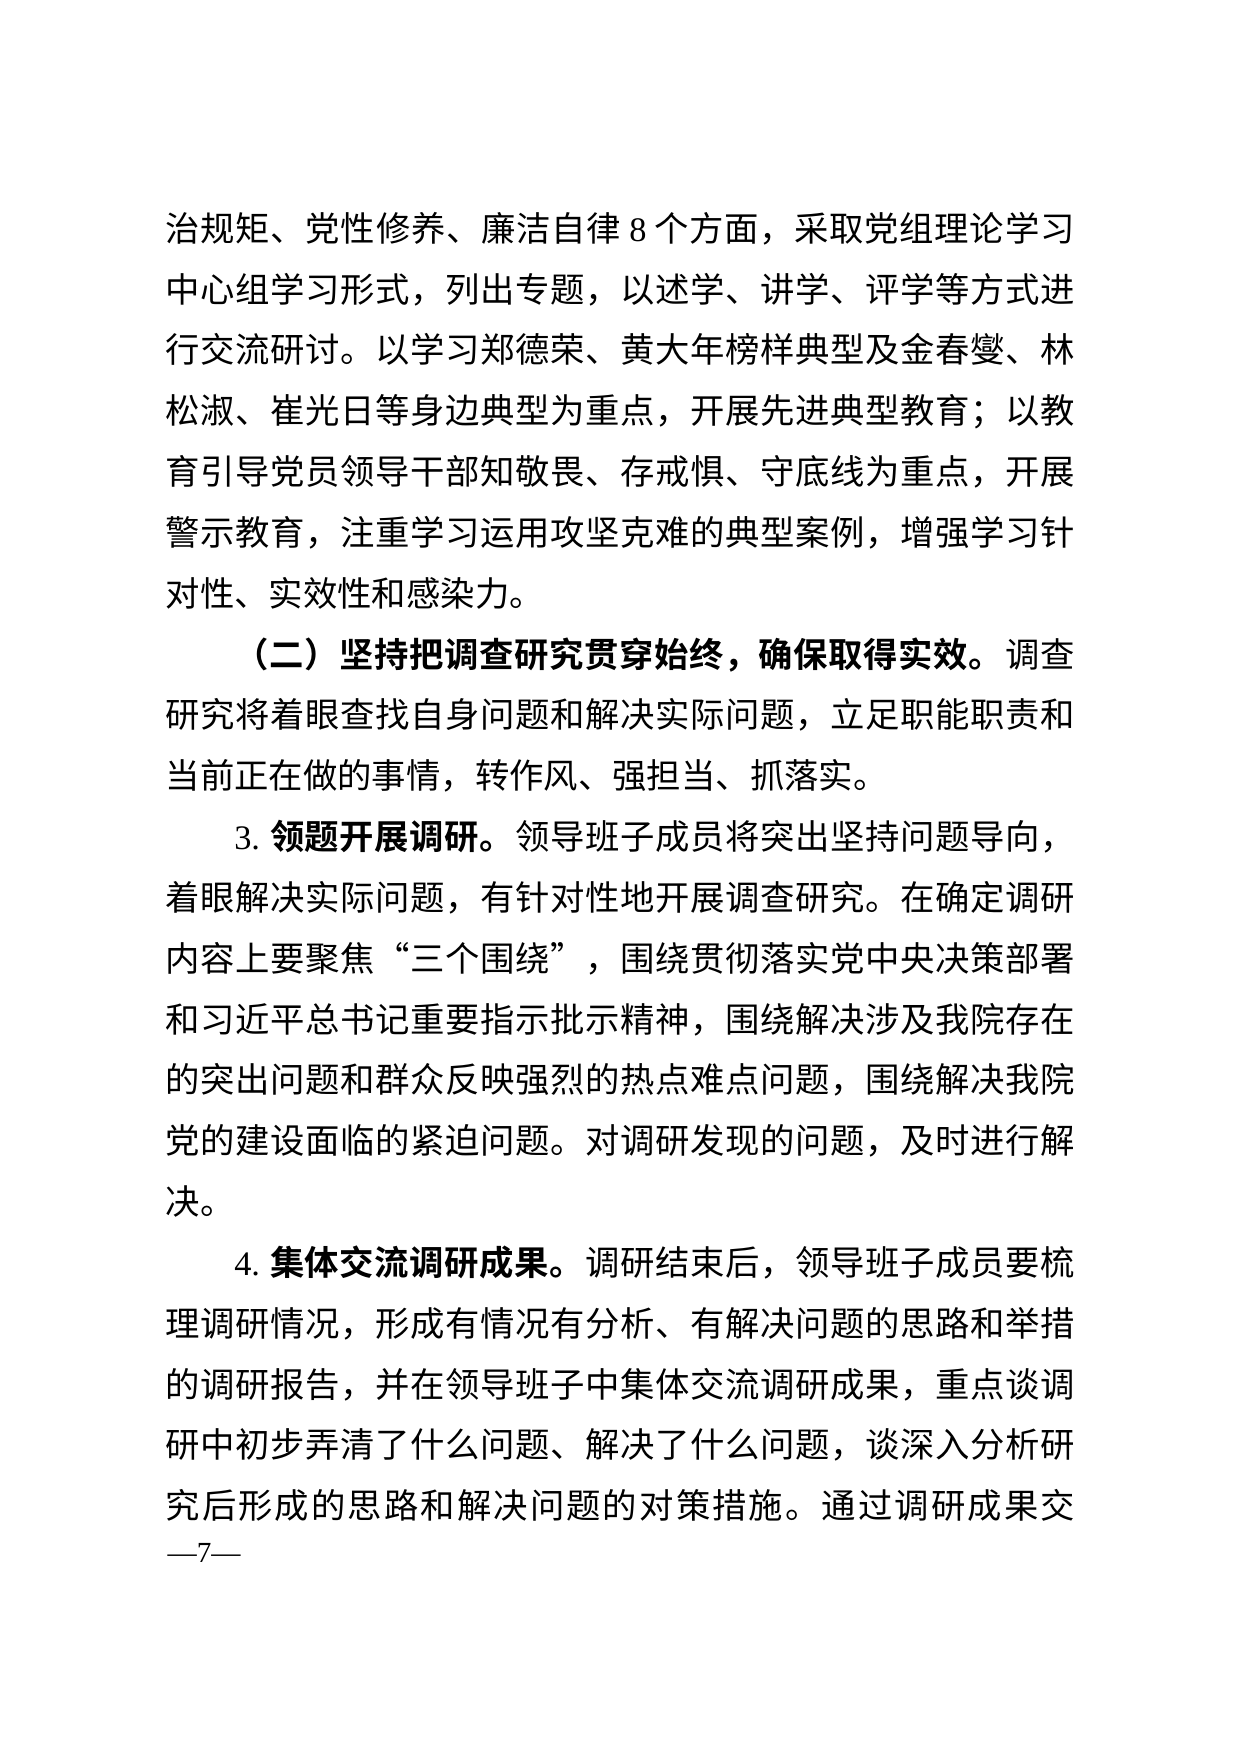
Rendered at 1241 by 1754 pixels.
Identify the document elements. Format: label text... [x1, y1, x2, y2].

text 3. 领题开展调研。领导班子成员将突出坚持问题导向，着眼解决实际问题，有针对性地开展调查研究。在确定调研内容上要聚焦“三个围绕”，围绕贯彻落实党中央决策部署和习近平总书记重要指示批示精神，围绕解决涉及我院存在的突出问题和群众反映强烈的热点难点问题，围绕解决我院党的建设面临的紧迫问题。对调研发现的问题，及时进行解决。 [165, 804, 1075, 1230]
text （二）坚持把调查研究贯穿始终，确保取得实效。调查研究将着眼查找自身问题和解决实际问题，立足职能职责和当前正在做的事情，转作风、强担当、抓落实。 [165, 622, 1075, 804]
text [165, 1230, 1075, 1534]
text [165, 196, 1075, 622]
